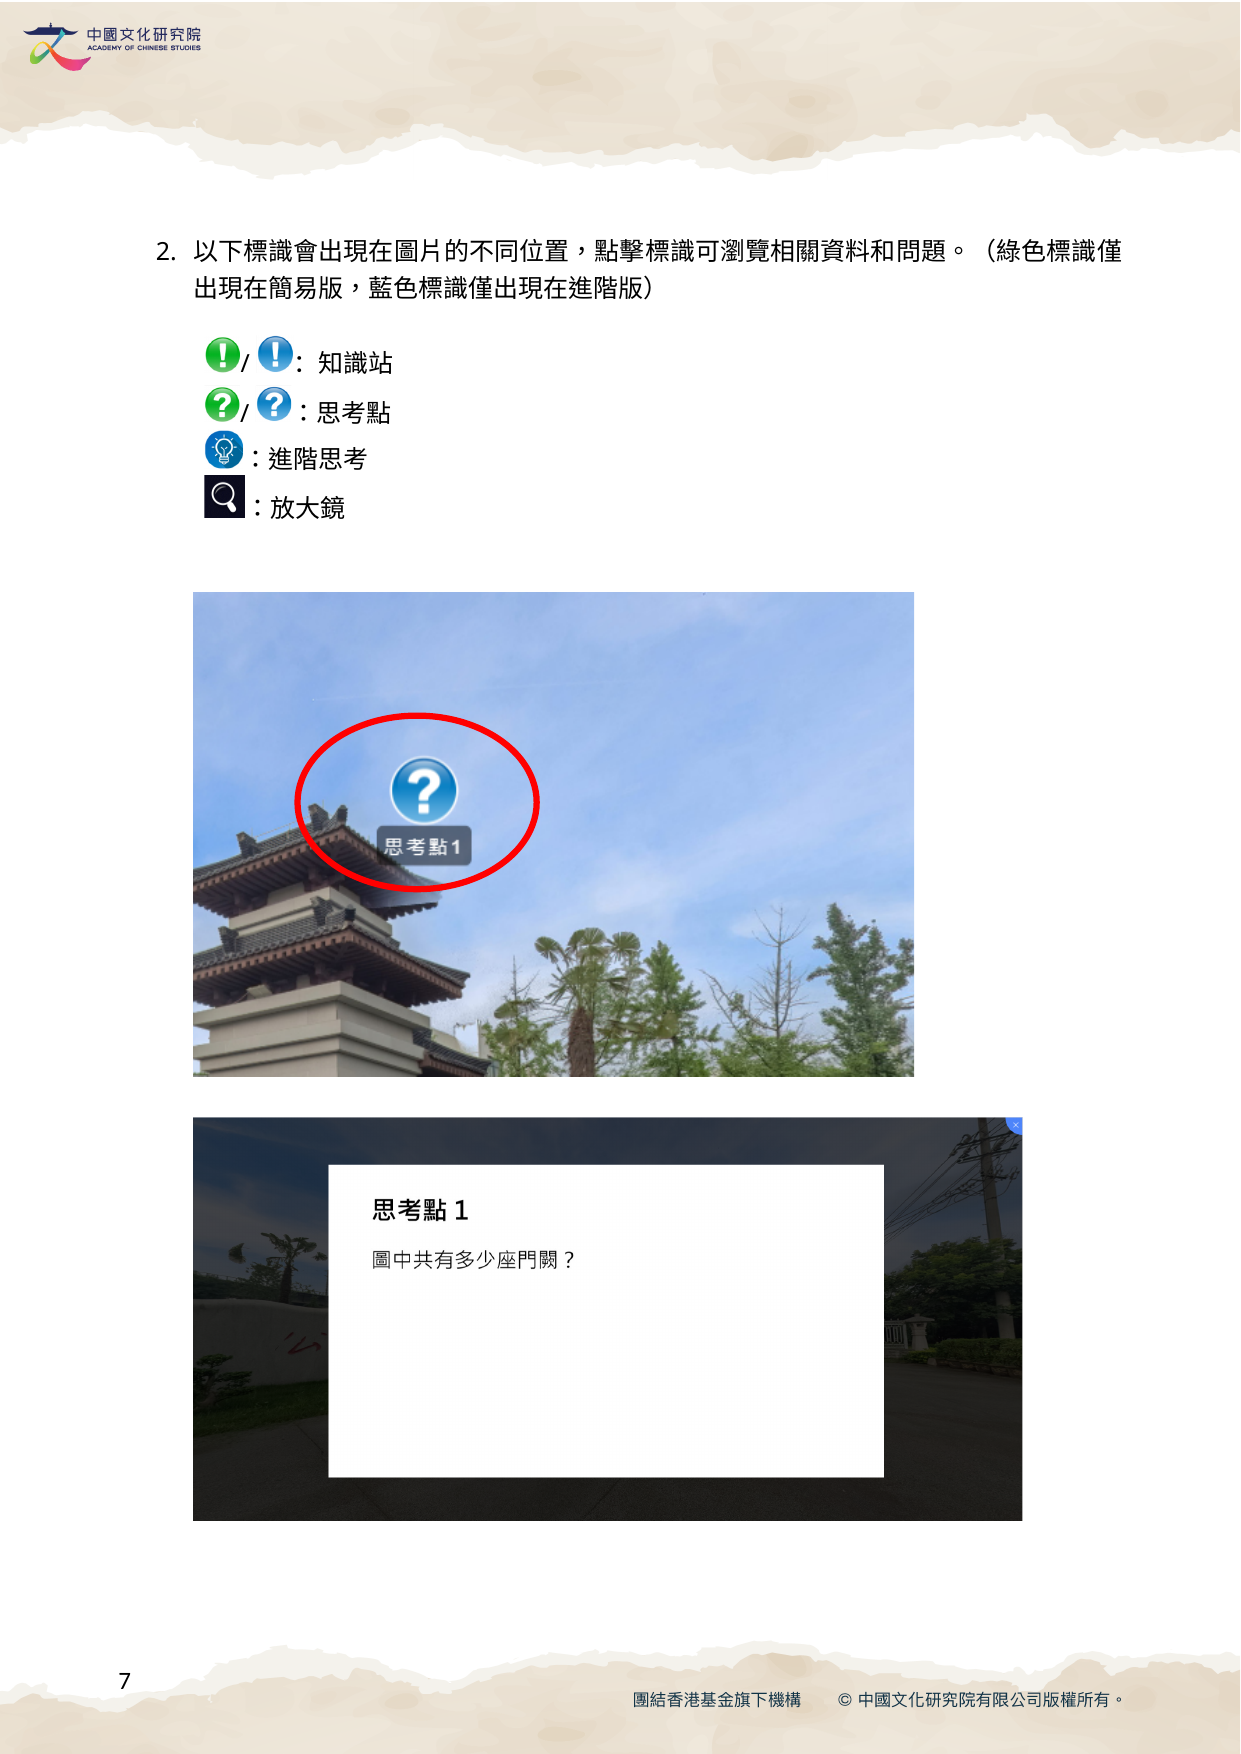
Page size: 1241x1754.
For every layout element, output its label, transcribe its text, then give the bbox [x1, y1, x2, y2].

picture [256, 335, 294, 373]
list 以下標識會出現在圖片的不同位置，點擊標識可瀏覽相關資料和問題。（綠色標識僅出現在簡易版，藍色標識僅出現在進階版） [156, 232, 1122, 335]
picture [255, 385, 292, 422]
table_cell / ：思考點 [193, 386, 681, 429]
picture [220, 454, 228, 459]
picture [193, 1117, 1023, 1521]
picture [204, 336, 241, 373]
picture [232, 455, 244, 469]
picture [193, 592, 915, 1077]
picture [204, 385, 240, 422]
table_header / ：知識站 [193, 335, 681, 386]
picture [0, 1638, 1241, 1754]
table_cell ：放大鏡 [193, 476, 681, 524]
picture [204, 475, 245, 518]
picture [0, 2, 1241, 180]
picture [204, 429, 244, 469]
table_cell ：進階思考 [193, 429, 681, 476]
